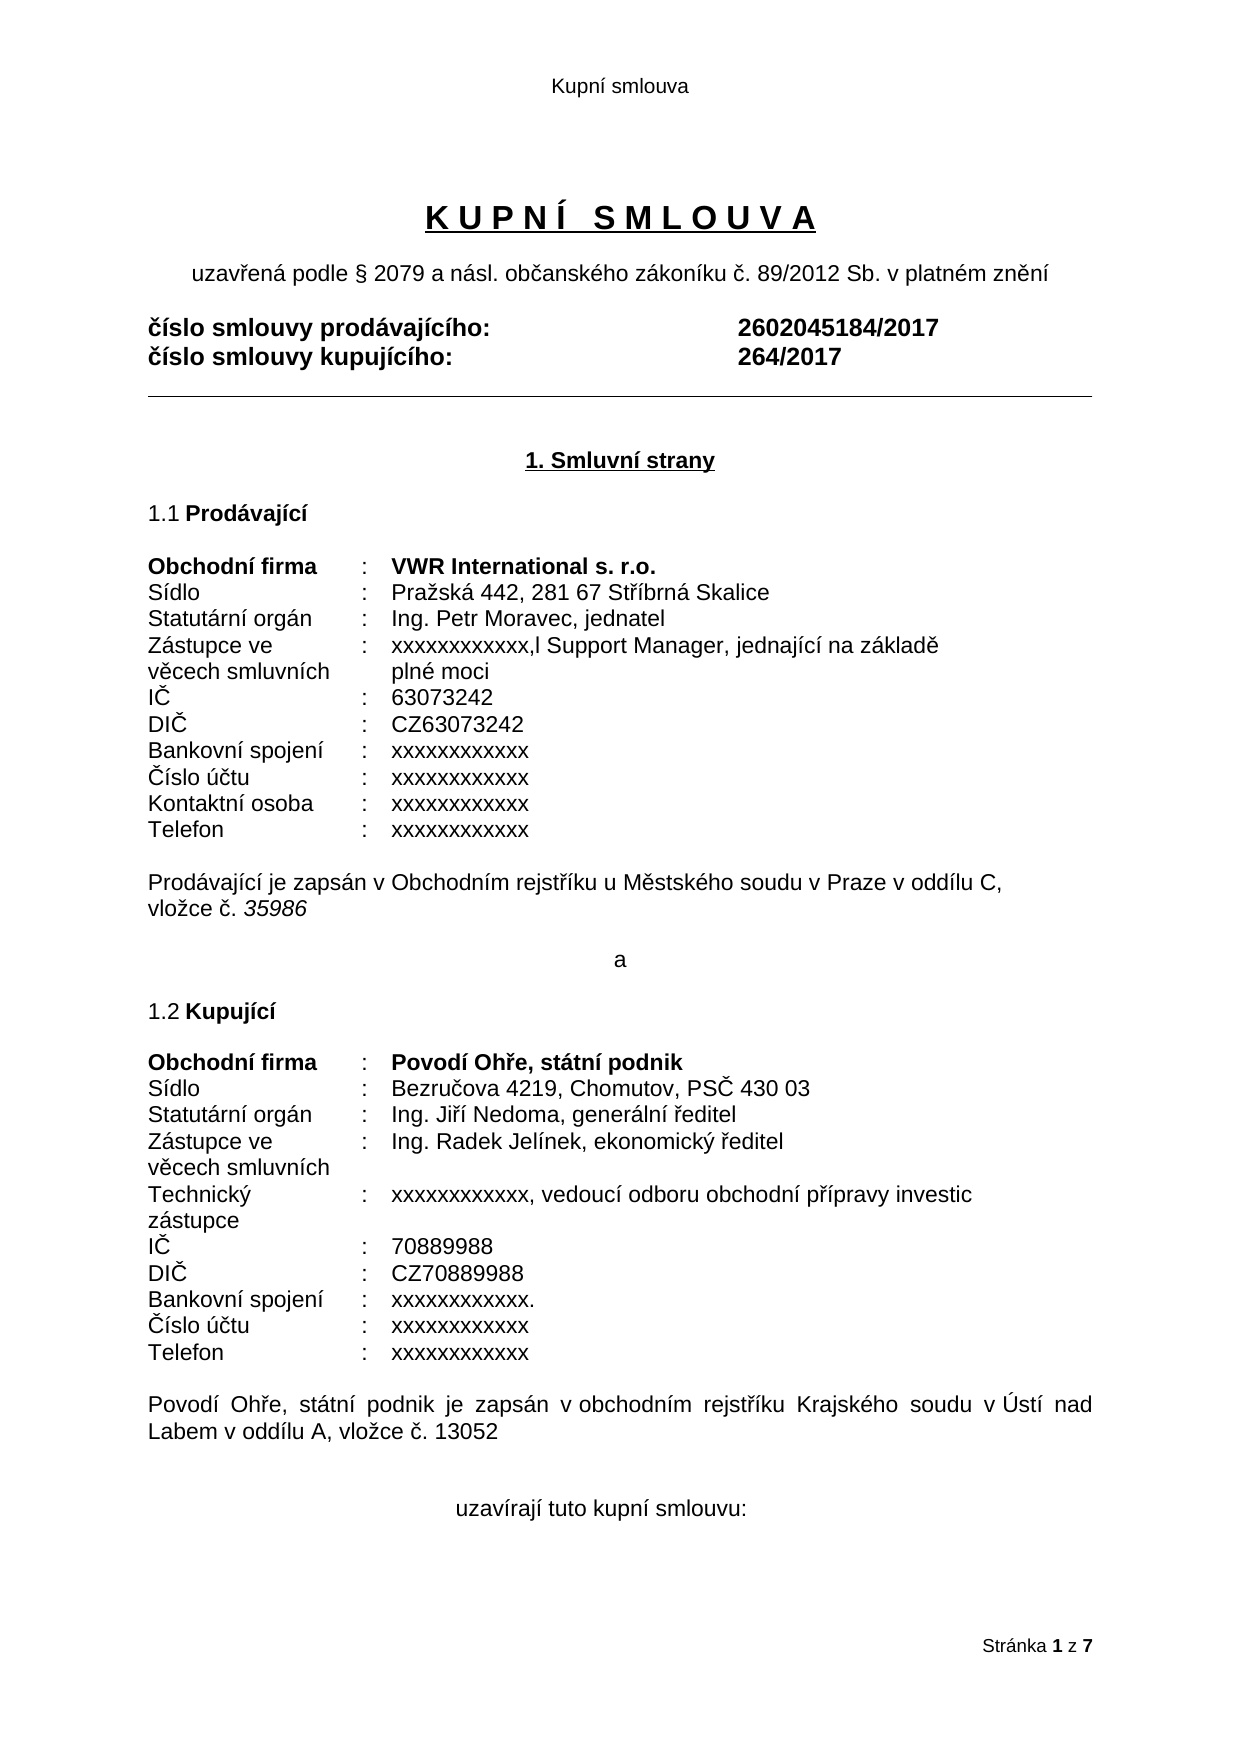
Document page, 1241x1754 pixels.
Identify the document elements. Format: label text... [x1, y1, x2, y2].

table_cell xxxxxxxxxxxx [384, 816, 991, 842]
table_cell Zástupce ve věcech smluvních [140, 632, 354, 684]
table_cell IČ [140, 1233, 354, 1259]
table_cell : [354, 790, 384, 816]
table_cell 63073242 [384, 684, 991, 711]
table_cell CZ63073242 [384, 711, 991, 737]
table_cell : [354, 1101, 384, 1128]
table_cell xxxxxxxxxxxx [384, 790, 991, 816]
table_header Obchodní firma [140, 553, 354, 579]
table_cell Bezručova 4219, Chomutov, PSČ 430 03 [384, 1075, 991, 1101]
table_cell CZ70889988 [384, 1260, 991, 1286]
table_cell Kontaktní osoba [140, 790, 354, 816]
table_cell : [354, 1233, 384, 1259]
text číslo smlouvy prodávajícího: 2602045184/2017 [148, 313, 1092, 342]
table_cell Statutární orgán [140, 1101, 354, 1128]
table_cell : [354, 1312, 384, 1339]
table_cell xxxxxxxxxxxx [384, 737, 991, 763]
table_cell DIČ [140, 1260, 354, 1286]
table_cell Technický zástupce [140, 1181, 354, 1233]
table_cell Sídlo [140, 1075, 354, 1101]
table_cell : [354, 1286, 384, 1312]
table_cell 70889988 [384, 1233, 991, 1259]
text vložce č. 35986 [148, 895, 1092, 922]
table_cell : [354, 737, 384, 763]
table_cell Telefon [140, 816, 354, 842]
table_cell : [354, 711, 384, 737]
table_header : [354, 553, 384, 579]
table_cell Číslo účtu [140, 1312, 354, 1339]
table_cell xxxxxxxxxxxx, vedoucí odboru obchodní přípravy investic [384, 1181, 991, 1233]
table_cell : [354, 764, 384, 790]
list Kupující [148, 998, 1092, 1025]
table_cell : [354, 1075, 384, 1101]
table_cell Statutární orgán [140, 605, 354, 632]
table_cell Ing. Radek Jelínek, ekonomický ředitel [384, 1128, 991, 1181]
table_header : [354, 1049, 384, 1075]
table_header Obchodní firma [140, 1049, 354, 1075]
table_cell : [354, 684, 384, 711]
subtitle K u p n í s m l o u v a [148, 198, 1092, 236]
table_cell : [354, 605, 384, 632]
text 1. Smluvní strany [148, 447, 1092, 473]
table_cell : [354, 632, 384, 684]
table_cell : [354, 816, 384, 842]
text Povodí Ohře, státní podnik je zapsán v obchodním rejstříku Krajského soudu v Ústí nad Labem v oddílu A, vložce č. 13052 [148, 1391, 1092, 1444]
text Prodávající je zapsán v Obchodním rejstříku u Městského soudu v Praze v oddílu C, [148, 869, 1092, 895]
table_cell IČ [140, 684, 354, 711]
text a [148, 946, 1092, 972]
table_header VWR International s. r.o. [384, 553, 991, 579]
table_cell xxxxxxxxxxxx [384, 1339, 991, 1365]
table_cell Zástupce ve věcech smluvních [140, 1128, 354, 1181]
table_cell : [354, 1260, 384, 1286]
table_cell : [354, 1339, 384, 1365]
table_cell DIČ [140, 711, 354, 737]
list Prodávající [148, 500, 1092, 526]
table_cell : [354, 1181, 384, 1233]
table_cell Číslo účtu [140, 764, 354, 790]
table_header Povodí Ohře, státní podnik [384, 1049, 991, 1075]
table_cell xxxxxxxxxxxx. [384, 1286, 991, 1312]
text uzavřená podle § 2079 a násl. občanského zákoníku č. 89/2012 Sb. v platném znění [148, 260, 1092, 286]
table_cell xxxxxxxxxxxx [384, 764, 991, 790]
text číslo smlouvy kupujícího: 264/2017 [148, 342, 1092, 370]
table_cell : [354, 1128, 384, 1181]
table_cell Ing. Jiří Nedoma, generální ředitel [384, 1101, 991, 1128]
table_cell xxxxxxxxxxxx [384, 1312, 991, 1339]
table_cell Ing. Petr Moravec, jednatel [384, 605, 991, 632]
table_cell Sídlo [140, 579, 354, 605]
table_cell Bankovní spojení [140, 1286, 354, 1312]
table_cell Bankovní spojení [140, 737, 354, 763]
table_cell xxxxxxxxxxxx,l Support Manager, jednající na základě plné moci [384, 632, 991, 684]
table_cell : [354, 579, 384, 605]
table_cell Telefon [140, 1339, 354, 1365]
text uzavírají tuto kupní smlouvu: [369, 1494, 1092, 1521]
table_cell Pražská 442, 281 67 Stříbrná Skalice [384, 579, 991, 605]
